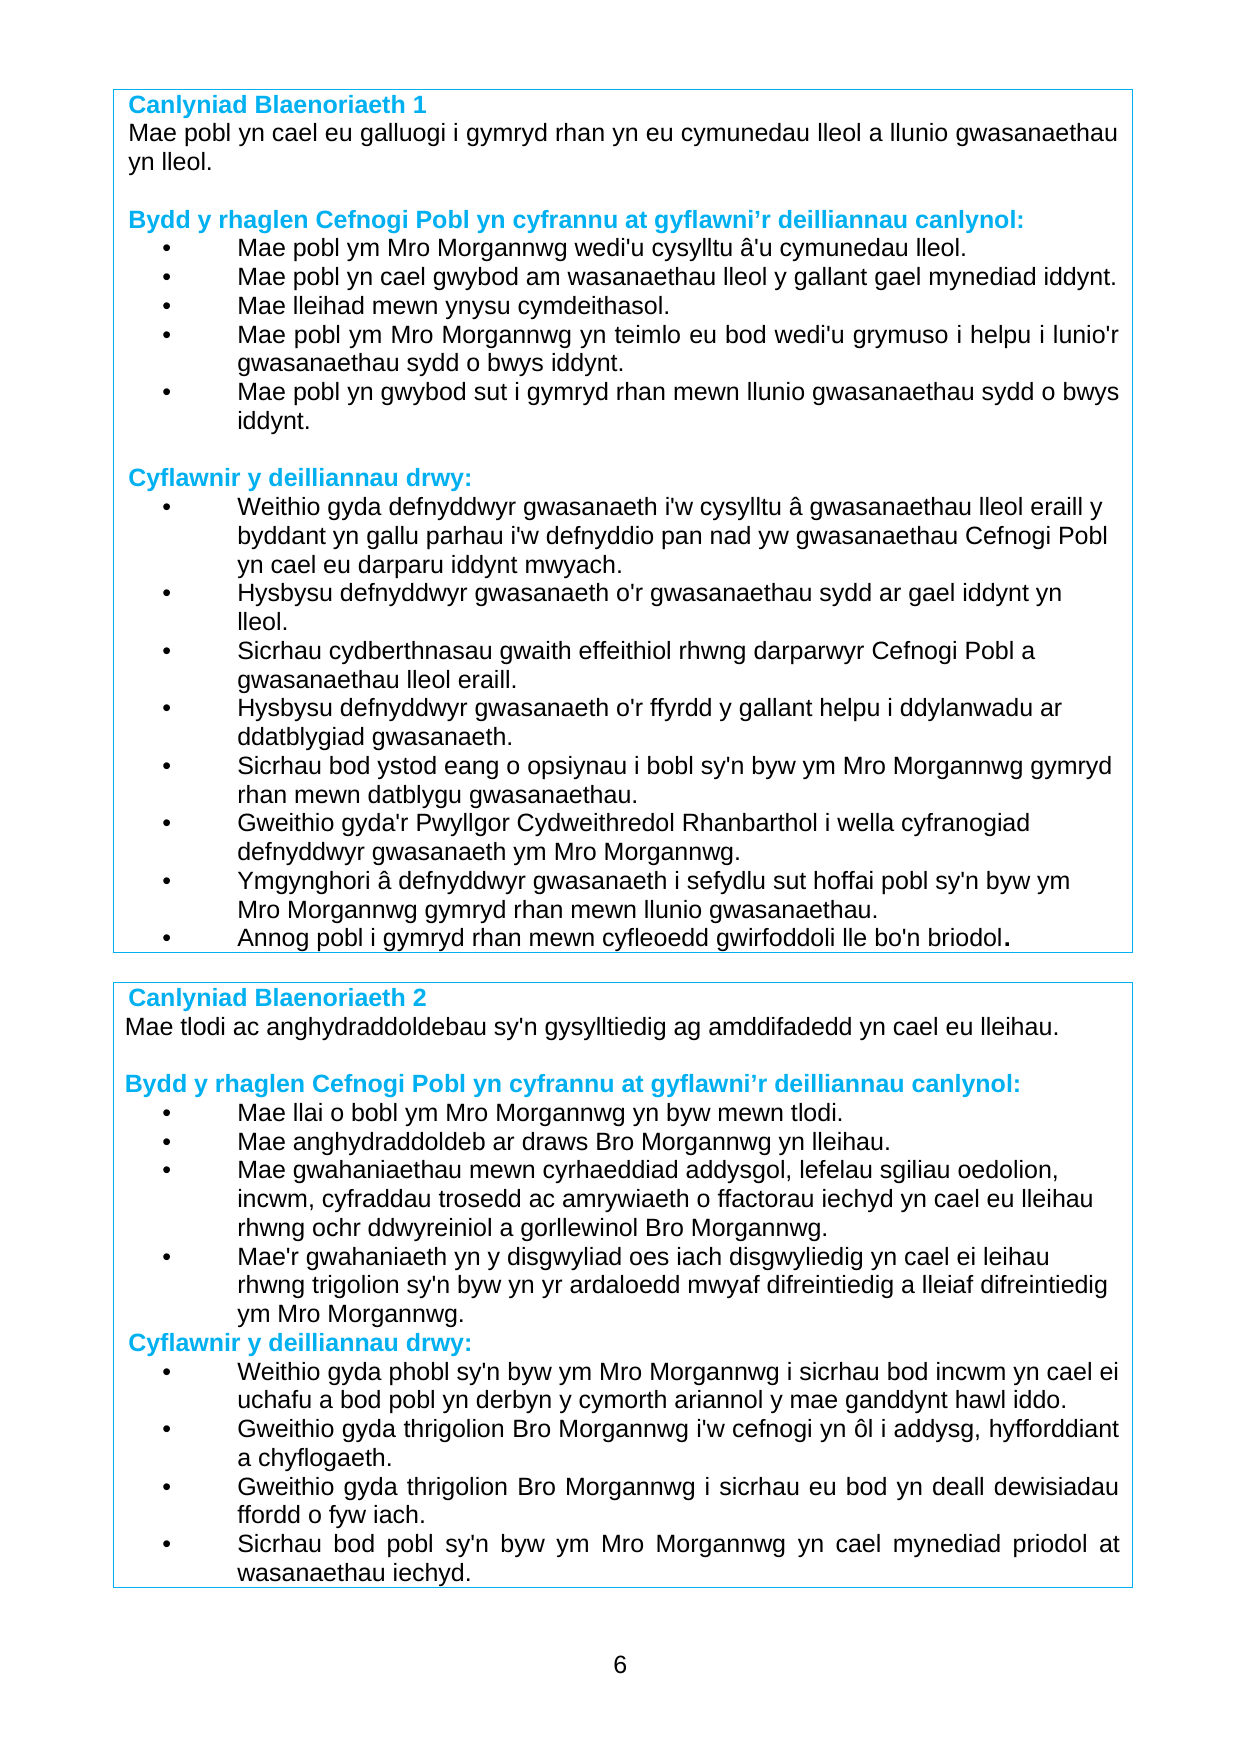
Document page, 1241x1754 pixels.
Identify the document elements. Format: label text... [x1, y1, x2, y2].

table_header Canlyniad Blaenoriaeth 2 Mae tlodi ac anghydraddoldebau sy'n gysylltiedig ag amddifadedd yn cael eu lleihau. Bydd y rhaglen Cefnogi Pobl yn cyfrannu at gyflawni’r deilliannau canlynol: Mae llai o bobl ym Mro Morgannwg yn byw mewn tlodi. Mae anghydraddoldeb ar draws Bro Morgannwg yn lleihau. Mae gwahaniaethau mewn cyrhaeddiad addysgol, lefelau sgiliau oedolion, incwm, cyfraddau trosedd ac amrywiaeth o ffactorau iechyd yn cael eu lleihau rhwng ochr ddwyreiniol a gorllewinol Bro Morgannwg. Mae'r gwahaniaeth yn y disgwyliad oes iach disgwyliedig yn cael ei leihau rhwng trigolion sy'n byw yn yr ardaloedd mwyaf difreintiedig a lleiaf difreintiedig ym Mro Morgannwg. Cyflawnir y deilliannau drwy: Weithio gyda phobl sy'n byw ym Mro Morgannwg i sicrhau bod incwm yn cael ei uchafu a bod pobl yn derbyn y cymorth ariannol y mae ganddynt hawl iddo. Gweithio gyda thrigolion Bro Morgannwg i'w cefnogi yn ôl i addysg, hyfforddiant a chyflogaeth. Gweithio gyda thrigolion Bro Morgannwg i sicrhau eu bod yn deall dewisiadau ffordd o fyw iach. Sicrhau bod pobl sy'n byw ym Mro Morgannwg yn cael mynediad priodol at wasanaethau iechyd. [114, 983, 1132, 1587]
table_header Canlyniad Blaenoriaeth 1 Mae pobl yn cael eu galluogi i gymryd rhan yn eu cymunedau lleol a llunio gwasanaethau yn lleol. Bydd y rhaglen Cefnogi Pobl yn cyfrannu at gyflawni’r deilliannau canlynol: Mae pobl ym Mro Morgannwg wedi'u cysylltu â'u cymunedau lleol. Mae pobl yn cael gwybod am wasanaethau lleol y gallant gael mynediad iddynt. Mae lleihad mewn ynysu cymdeithasol. Mae pobl ym Mro Morgannwg yn teimlo eu bod wedi'u grymuso i helpu i lunio'r gwasanaethau sydd o bwys iddynt. Mae pobl yn gwybod sut i gymryd rhan mewn llunio gwasanaethau sydd o bwys iddynt. Cyflawnir y deilliannau drwy: Weithio gyda defnyddwyr gwasanaeth i'w cysylltu â gwasanaethau lleol eraill y byddant yn gallu parhau i'w defnyddio pan nad yw gwasanaethau Cefnogi Pobl yn cael eu darparu iddynt mwyach. Hysbysu defnyddwyr gwasanaeth o'r gwasanaethau sydd ar gael iddynt yn lleol. Sicrhau cydberthnasau gwaith effeithiol rhwng darparwyr Cefnogi Pobl a gwasanaethau lleol eraill. Hysbysu defnyddwyr gwasanaeth o'r ffyrdd y gallant helpu i ddylanwadu ar ddatblygiad gwasanaeth. Sicrhau bod ystod eang o opsiynau i bobl sy'n byw ym Mro Morgannwg gymryd rhan mewn datblygu gwasanaethau. Gweithio gyda'r Pwyllgor Cydweithredol Rhanbarthol i wella cyfranogiad defnyddwyr gwasanaeth ym Mro Morgannwg. Ymgynghori â defnyddwyr gwasanaeth i sefydlu sut hoffai pobl sy'n byw ym Mro Morgannwg gymryd rhan mewn llunio gwasanaethau. Annog pobl i gymryd rhan mewn cyfleoedd gwirfoddoli lle bo'n briodol. [114, 90, 1132, 952]
